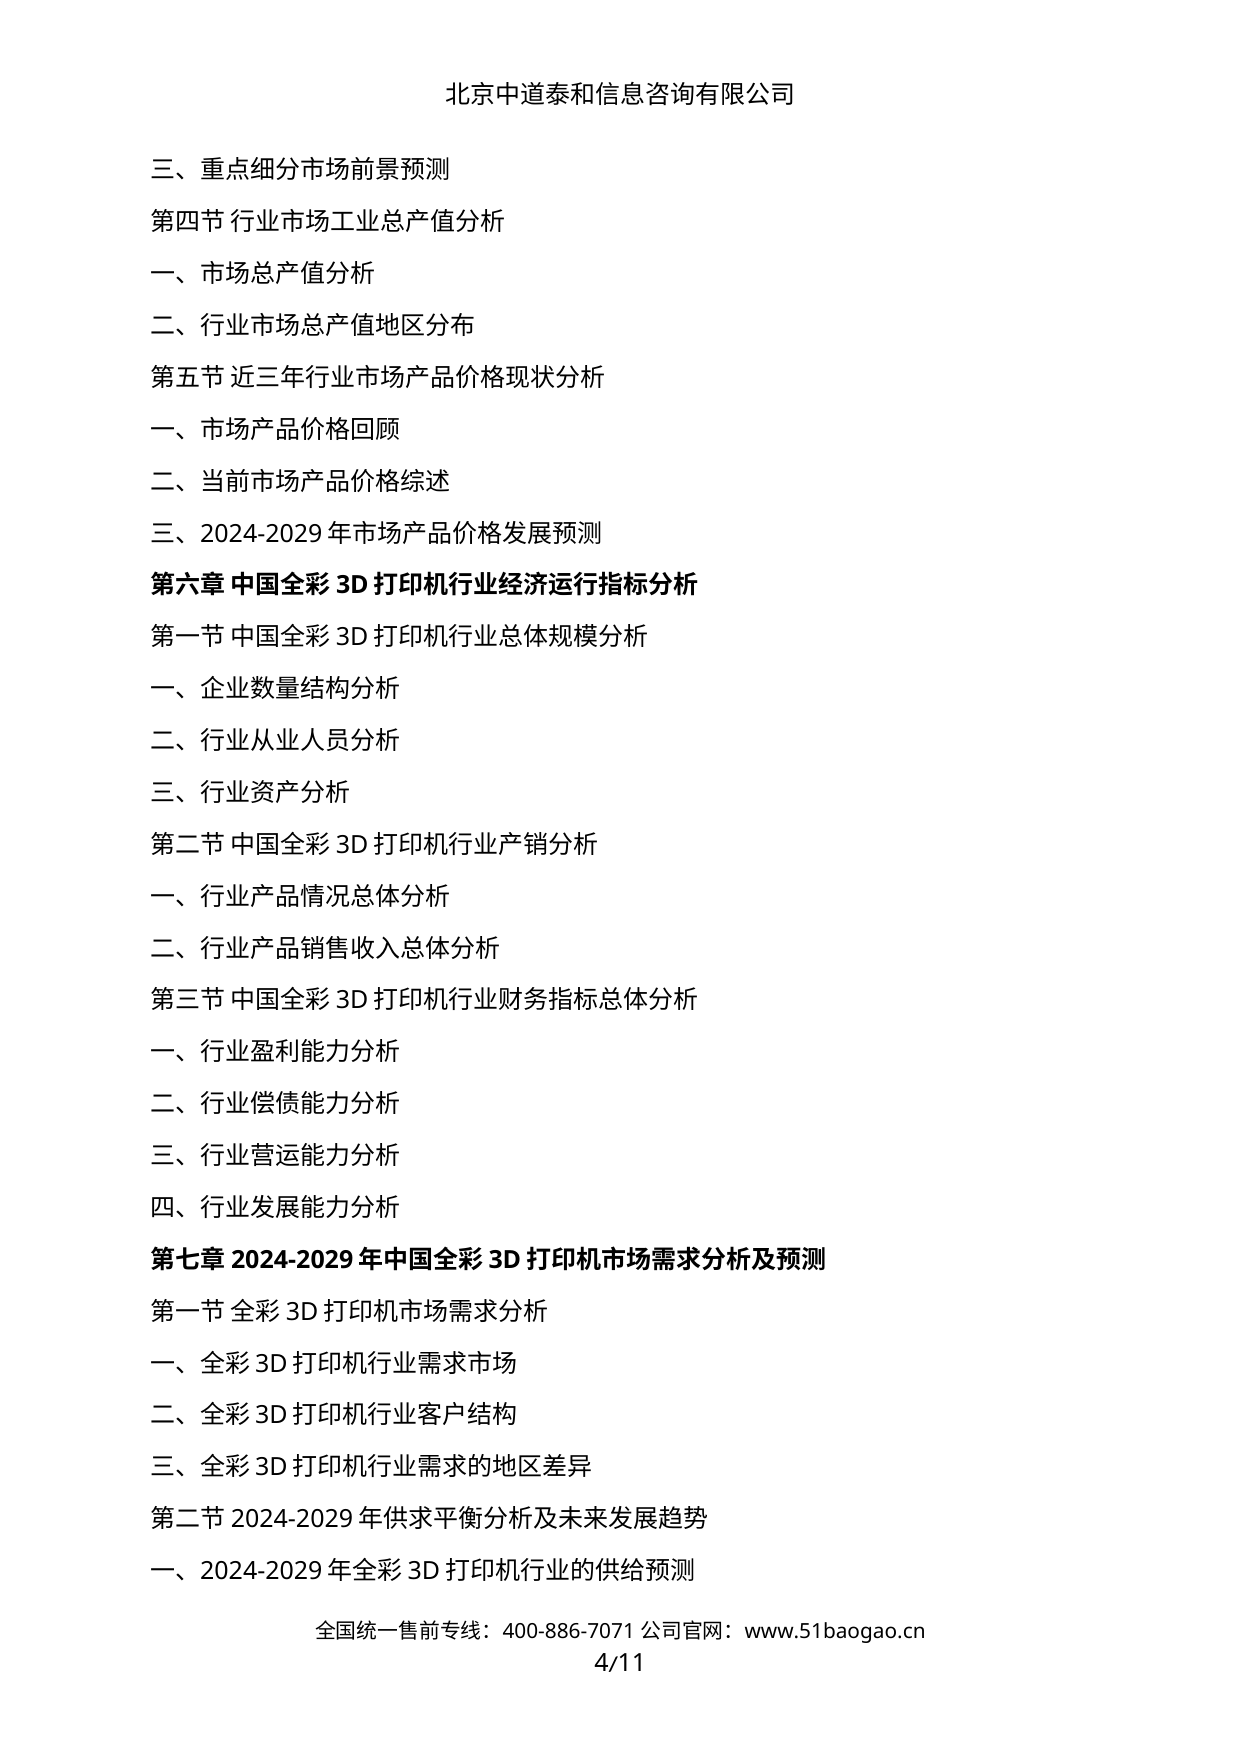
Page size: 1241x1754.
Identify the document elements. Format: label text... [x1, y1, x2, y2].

text 三、行业营运能力分析 [150, 1136, 1090, 1172]
text 一、行业产品情况总体分析 [150, 876, 1090, 912]
text 三、重点细分市场前景预测 [150, 150, 1090, 186]
text 第六章 中国全彩3D打印机行业经济运行指标分析 [150, 565, 1090, 601]
text 第四节 行业市场工业总产值分析 [150, 202, 1090, 238]
text 第一节 全彩3D打印机市场需求分析 [150, 1291, 1090, 1327]
text 一、企业数量结构分析 [150, 669, 1090, 705]
text 四、行业发展能力分析 [150, 1187, 1090, 1224]
text 第一节 中国全彩3D打印机行业总体规模分析 [150, 617, 1090, 653]
text 第三节 中国全彩3D打印机行业财务指标总体分析 [150, 980, 1090, 1016]
text 三、行业资产分析 [150, 772, 1090, 809]
text 二、全彩3D打印机行业客户结构 [150, 1395, 1090, 1431]
text 三、2024-2029年市场产品价格发展预测 [150, 513, 1090, 549]
text 二、当前市场产品价格综述 [150, 461, 1090, 497]
text 三、全彩3D打印机行业需求的地区差异 [150, 1447, 1090, 1483]
text 第二节 中国全彩3D打印机行业产销分析 [150, 824, 1090, 861]
text 一、2024-2029年全彩3D打印机行业的供给预测 [150, 1551, 1090, 1587]
text 一、市场产品价格回顾 [150, 409, 1090, 446]
text 一、全彩3D打印机行业需求市场 [150, 1343, 1090, 1379]
text 二、行业从业人员分析 [150, 721, 1090, 757]
text 二、行业产品销售收入总体分析 [150, 928, 1090, 964]
text 一、市场总产值分析 [150, 254, 1090, 290]
text 第二节 2024-2029年供求平衡分析及未来发展趋势 [150, 1499, 1090, 1535]
text 一、行业盈利能力分析 [150, 1032, 1090, 1068]
text 二、行业市场总产值地区分布 [150, 306, 1090, 342]
text 第七章 2024-2029年中国全彩3D打印机市场需求分析及预测 [150, 1239, 1090, 1276]
text 二、行业偿债能力分析 [150, 1084, 1090, 1120]
text 第五节 近三年行业市场产品价格现状分析 [150, 357, 1090, 394]
